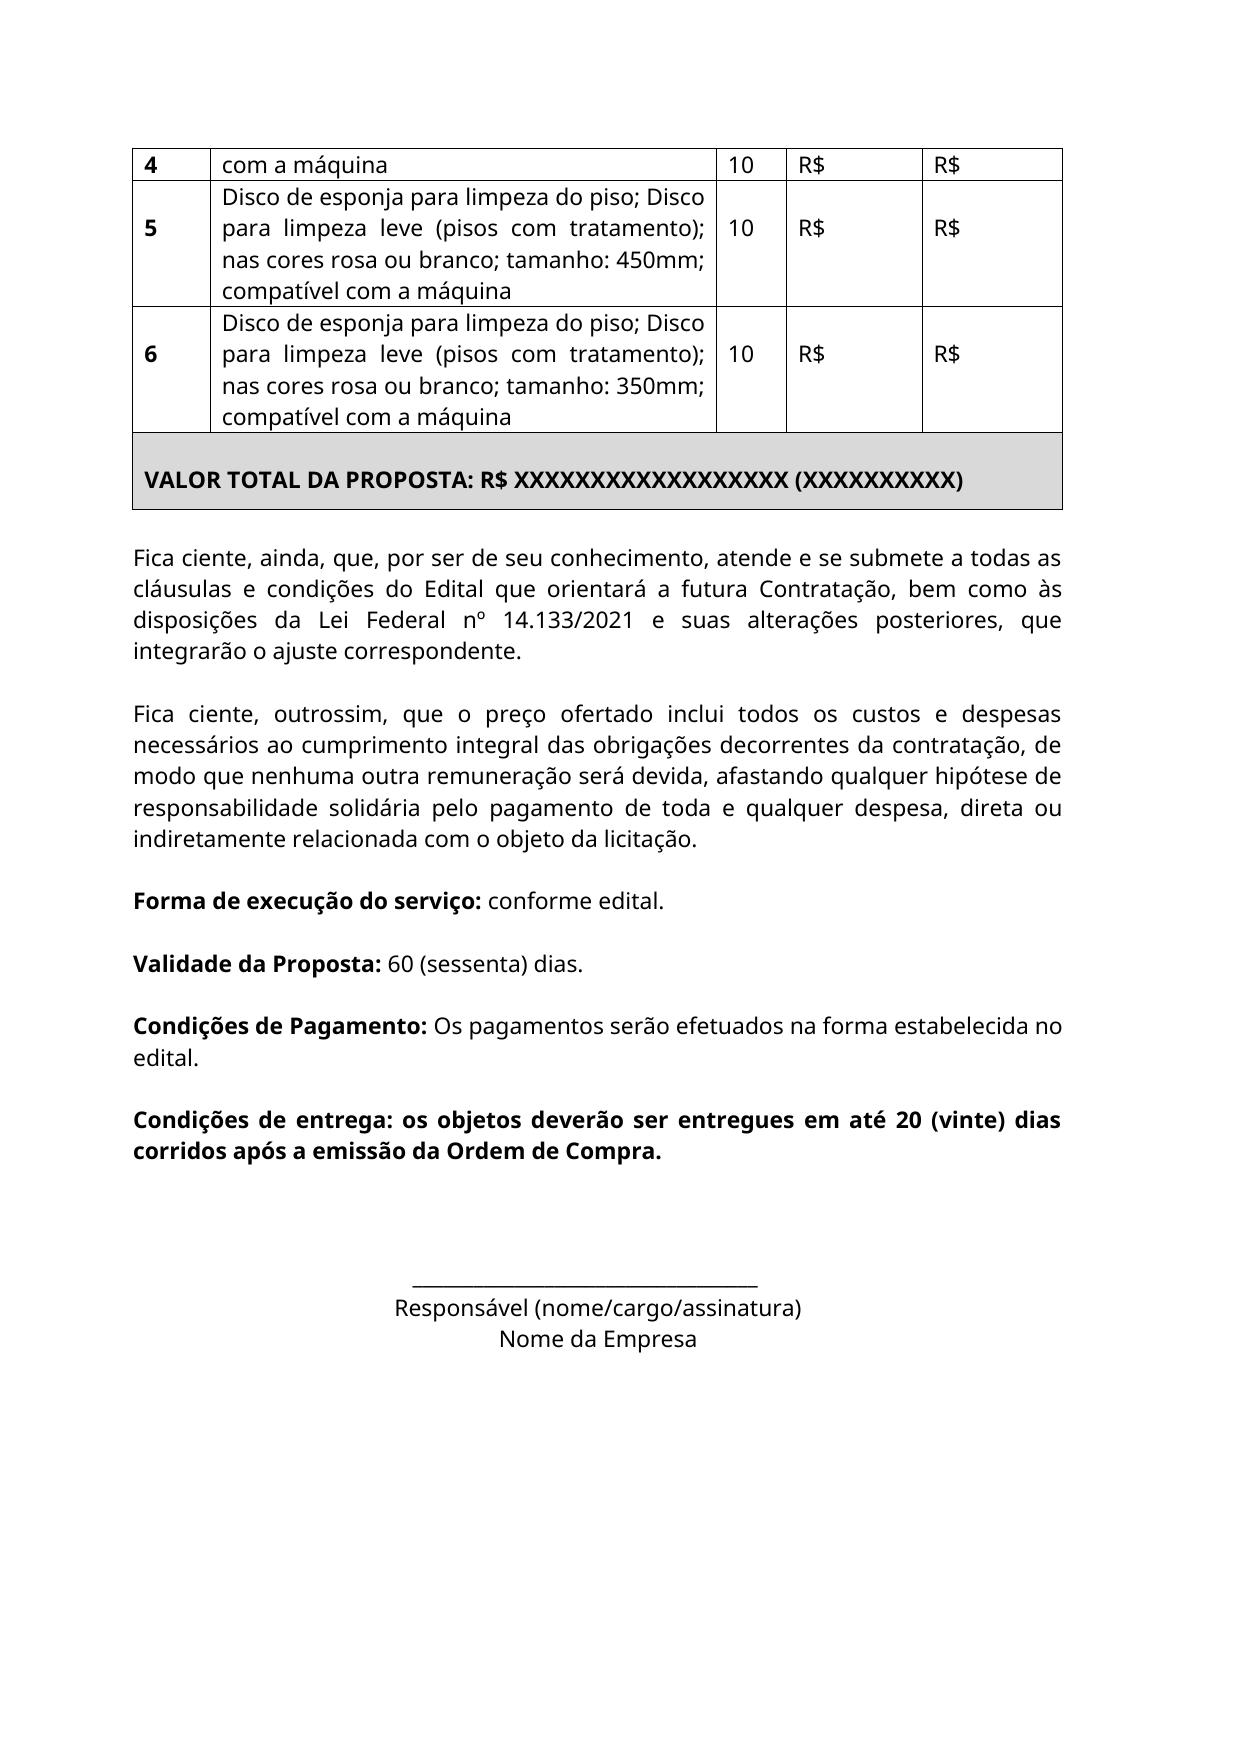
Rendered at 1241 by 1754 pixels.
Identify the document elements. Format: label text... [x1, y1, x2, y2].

table_cell R$ [923, 181, 1062, 306]
text Condições de entrega: os objetos deverão ser entregues em até 20 (vinte) dias corridos após a emissão da Ordem de Compra. [133, 1104, 1063, 1166]
table_cell R$ [787, 149, 922, 180]
table_cell R$ [787, 181, 922, 306]
text Nome da Empresa [133, 1323, 1063, 1354]
table_cell 10 [717, 181, 786, 306]
table_cell R$ [923, 307, 1062, 432]
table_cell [211, 149, 716, 180]
table_cell Disco de esponja para limpeza do piso; Disco para limpeza leve (pisos com tratamento); nas cores rosa ou branco; tamanho: 350mm; compatível com a máquina [211, 307, 716, 432]
table_cell VALOR TOTAL DA PROPOSTA: R$ XXXXXXXXXXXXXXXXXX (XXXXXXXXXX) [133, 433, 1062, 509]
table_cell 5 [133, 181, 210, 306]
list Fica ciente, outrossim, que o preço ofertado inclui todos os custos e despesas necessários ao cumprimento integral das obrigações decorrentes da contratação, de modo que nenhuma outra remuneração será devida, afastando qualquer hipótese de responsabilidade solidária pelo pagamento de toda e qualquer despesa, direta ou indiretamente relacionada com o objeto da licitação. [133, 698, 1063, 854]
table_cell 10 [717, 307, 786, 432]
table_cell R$ [787, 307, 922, 432]
text Responsável (nome/cargo/assinatura) [133, 1291, 1063, 1323]
text Validade da Proposta: 60 (sessenta) dias. [133, 948, 1063, 979]
text Forma de execução do serviço: conforme edital. [133, 885, 1063, 916]
table_cell 6 [133, 307, 210, 432]
table_cell Disco de esponja para limpeza do piso; Disco para limpeza leve (pisos com tratamento); nas cores rosa ou branco; tamanho: 450mm; compatível com a máquina [211, 181, 716, 306]
list Fica ciente, ainda, que, por ser de seu conhecimento, atende e se submete a todas as cláusulas e condições do Edital que orientará a futura Contratação, bem como às disposições da Lei Federal nº 14.133/2021 e suas alterações posteriores, que integrarão o ajuste correspondente. [133, 541, 1063, 666]
table_cell 4 [133, 149, 210, 180]
table_cell 10 [717, 149, 786, 180]
text Condições de Pagamento: Os pagamentos serão efetuados na forma estabelecida no edital. [133, 1010, 1063, 1073]
text __________________________________ [133, 1260, 1063, 1291]
table_cell R$ [923, 149, 1062, 180]
